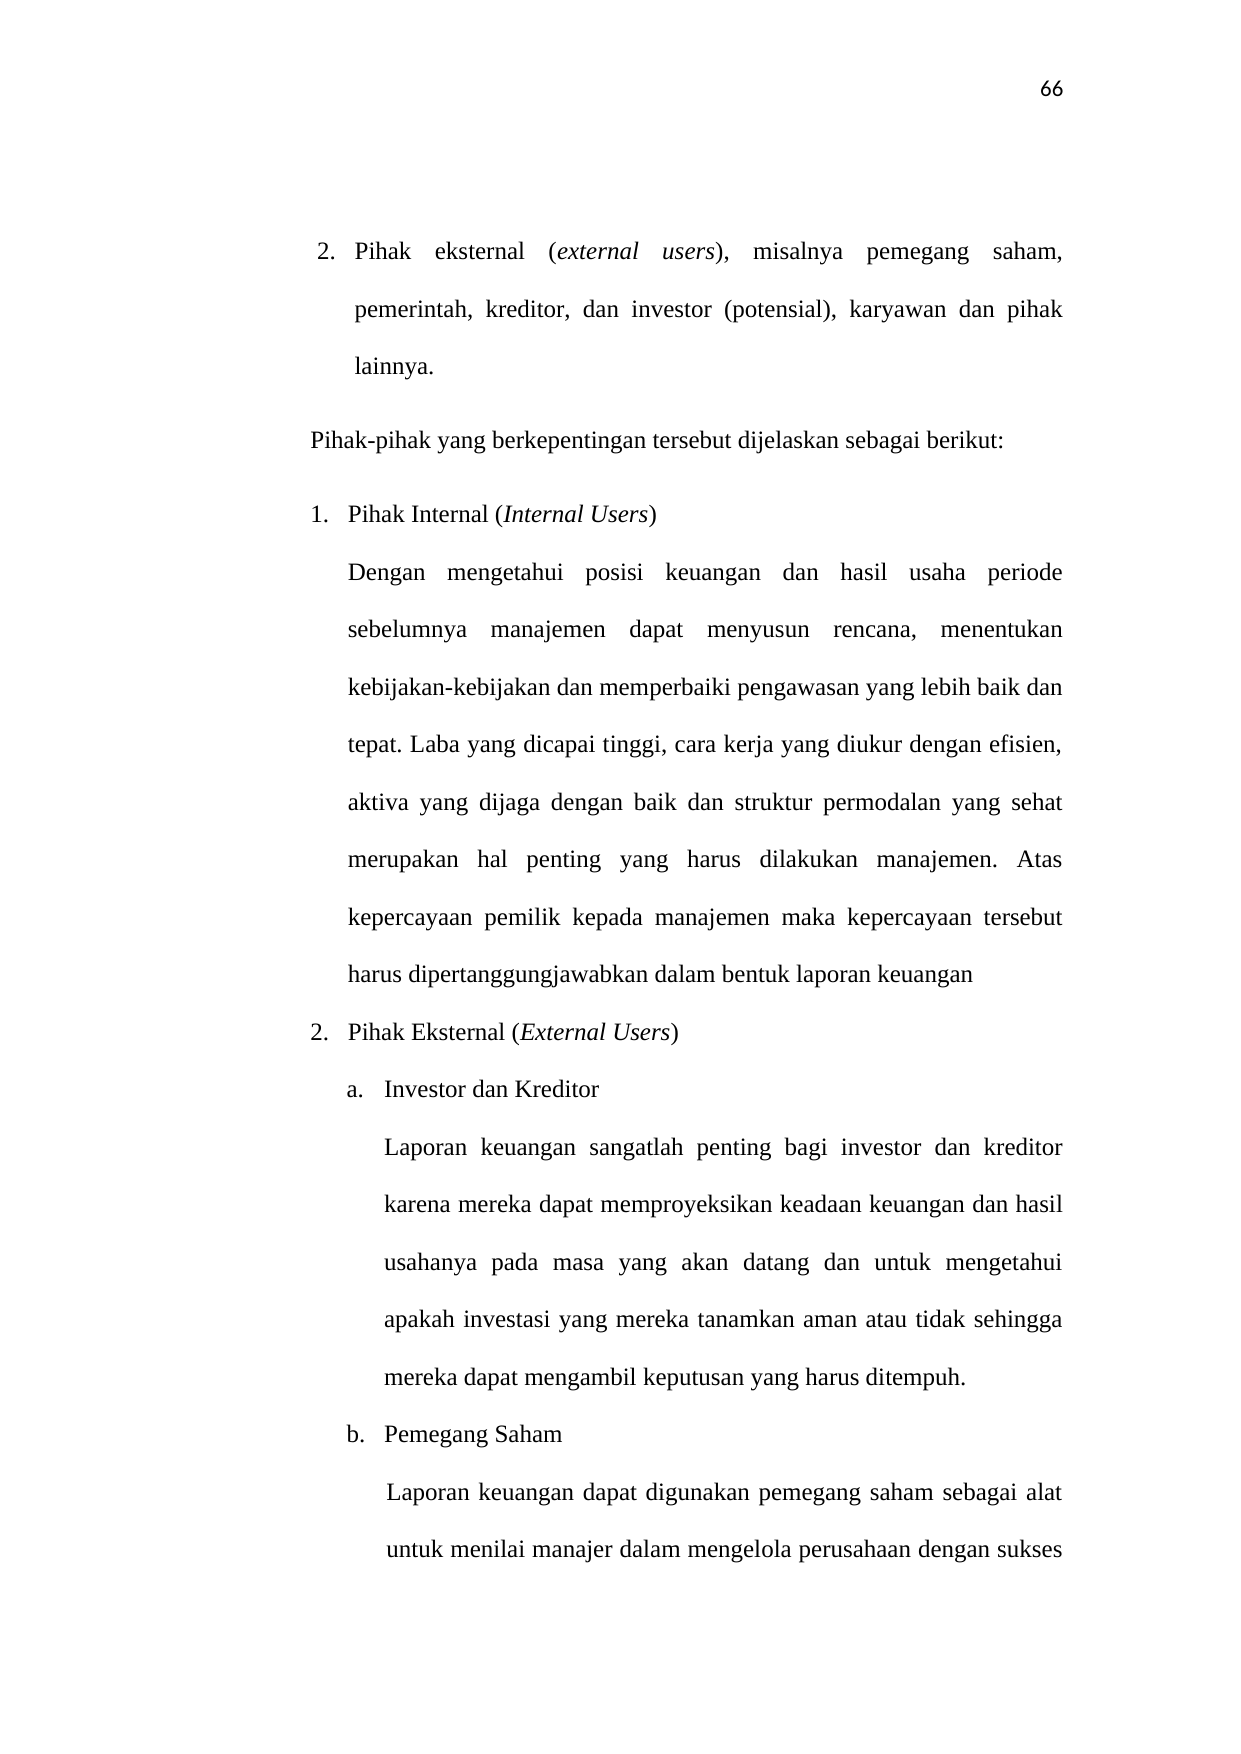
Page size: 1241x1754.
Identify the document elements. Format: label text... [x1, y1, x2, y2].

list Laporan keuangan sangatlah penting bagi investor dan kreditor karena mereka dapat memproyeksikan keadaan keuangan dan hasil usahanya pada masa yang akan datang dan untuk mengetahui apakah investasi yang mereka tanamkan aman atau tidak sehingga mereka dapat mengambil keputusan yang harus ditempuh. [384, 1132, 1063, 1391]
list Investor dan Kreditor [346, 1074, 1063, 1103]
list Pihak Internal (Internal Users) [310, 499, 1063, 528]
list Pihak eksternal (external users), misalnya pemegang saham, pemerintah, kreditor, dan investor (potensial), karyawan dan pihak lainnya. [317, 236, 1063, 380]
text Pihak-pihak yang berkepentingan tersebut dijelaskan sebagai berikut: [236, 425, 1063, 454]
list Dengan mengetahui posisi keuangan dan hasil usaha periode sebelumnya manajemen dapat menyusun rencana, menentukan kebijakan-kebijakan dan memperbaiki pengawasan yang lebih baik dan tepat. Laba yang dicapai tinggi, cara kerja yang diukur dengan efisien, aktiva yang dijaga dengan baik dan struktur permodalan yang sehat merupakan hal penting yang harus dilakukan manajemen. Atas kepercayaan pemilik kepada manajemen maka kepercayaan tersebut harus dipertanggungjawabkan dalam bentuk laporan keuangan [348, 557, 1063, 988]
list Pemegang Saham [346, 1419, 1063, 1448]
list Pihak Eksternal (External Users) [310, 1017, 1063, 1046]
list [386, 1477, 1063, 1563]
